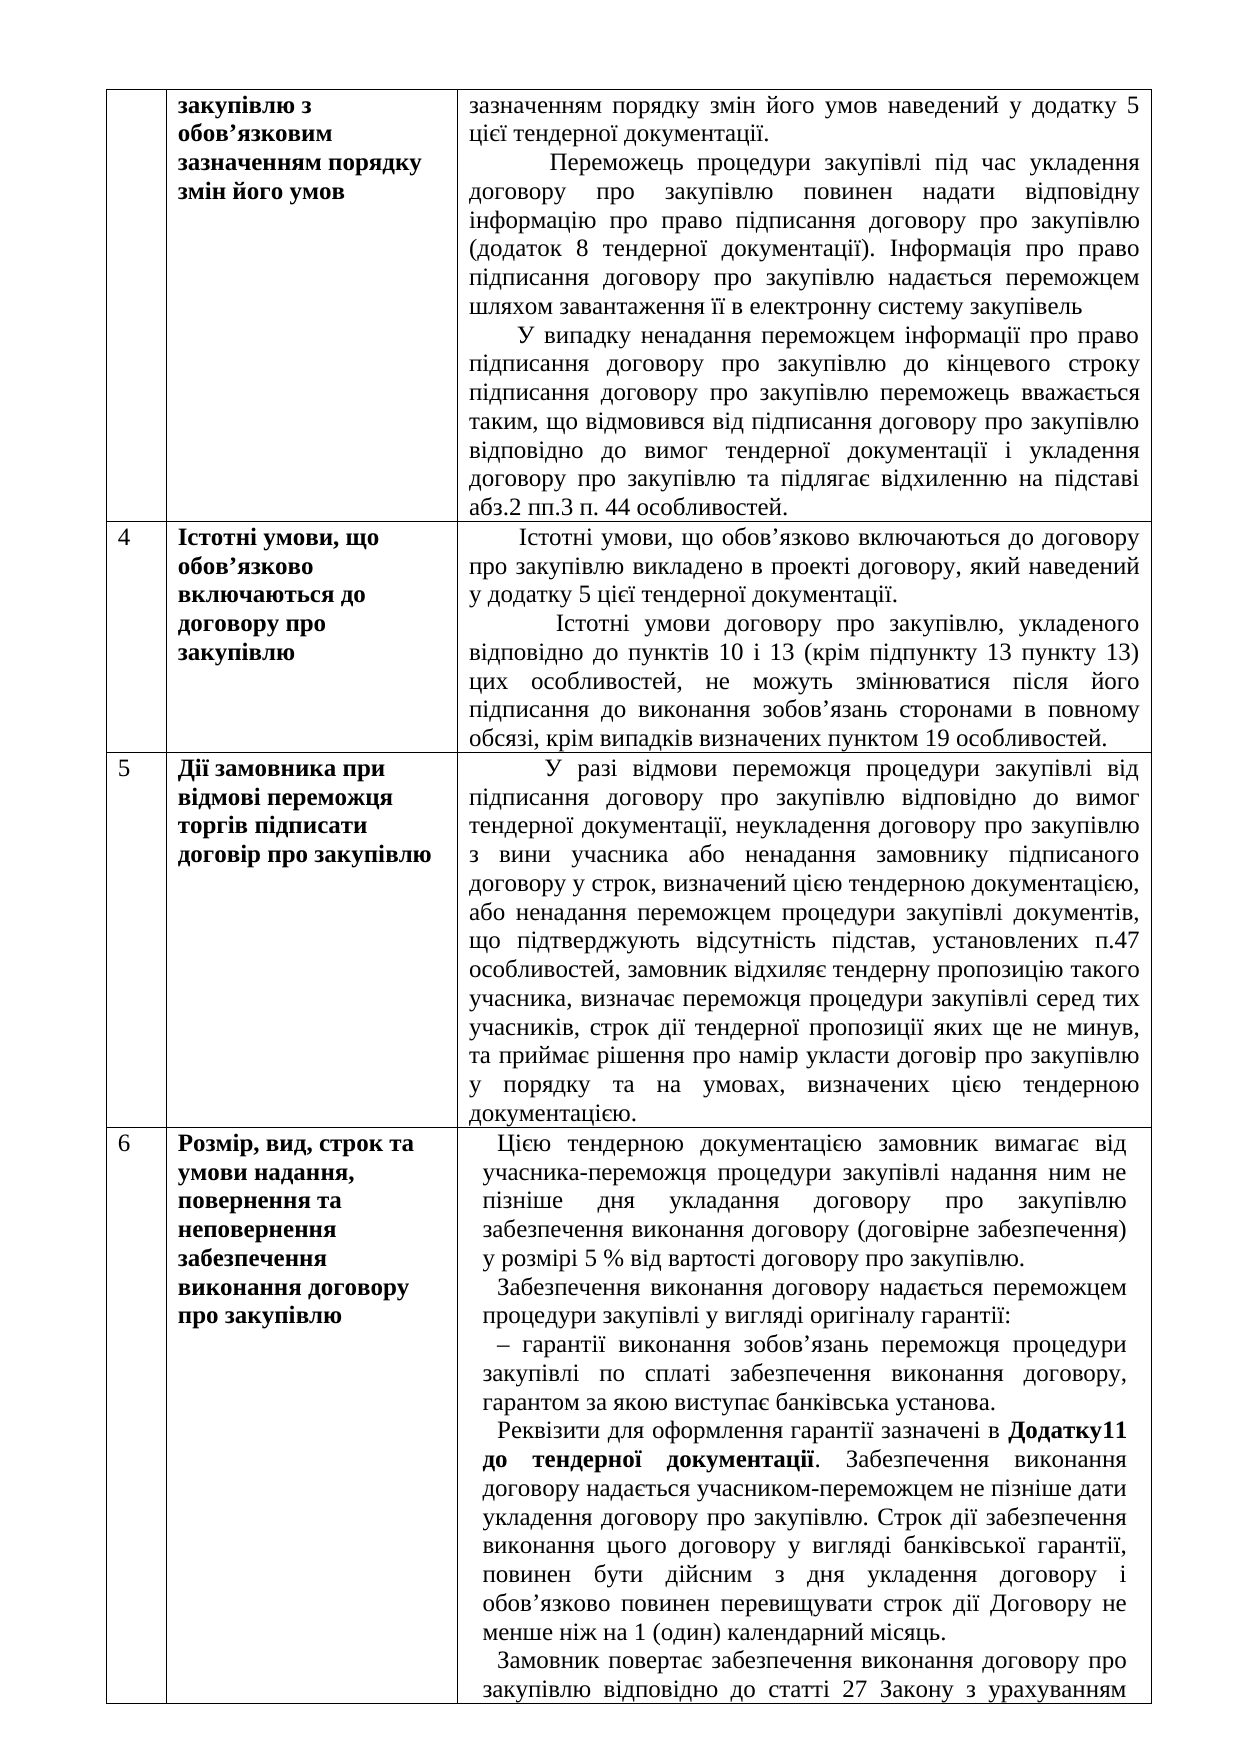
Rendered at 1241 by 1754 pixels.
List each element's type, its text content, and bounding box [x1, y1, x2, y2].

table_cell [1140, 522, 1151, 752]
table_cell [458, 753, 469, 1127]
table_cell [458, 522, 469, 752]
table_cell Істотні умови, що обов’язково включаються до договору про закупівлю [167, 522, 457, 752]
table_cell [167, 90, 457, 521]
table_cell 3 [107, 90, 166, 521]
table_cell Дії замовника при відмові переможця торгів підписати договір про закупівлю [167, 753, 457, 1127]
table_cell 5 [107, 753, 166, 1127]
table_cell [458, 90, 1151, 521]
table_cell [167, 1128, 457, 1703]
table_cell 6 [107, 1128, 166, 1703]
table_cell 4 [107, 522, 166, 752]
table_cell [458, 1128, 1151, 1703]
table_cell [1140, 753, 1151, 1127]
